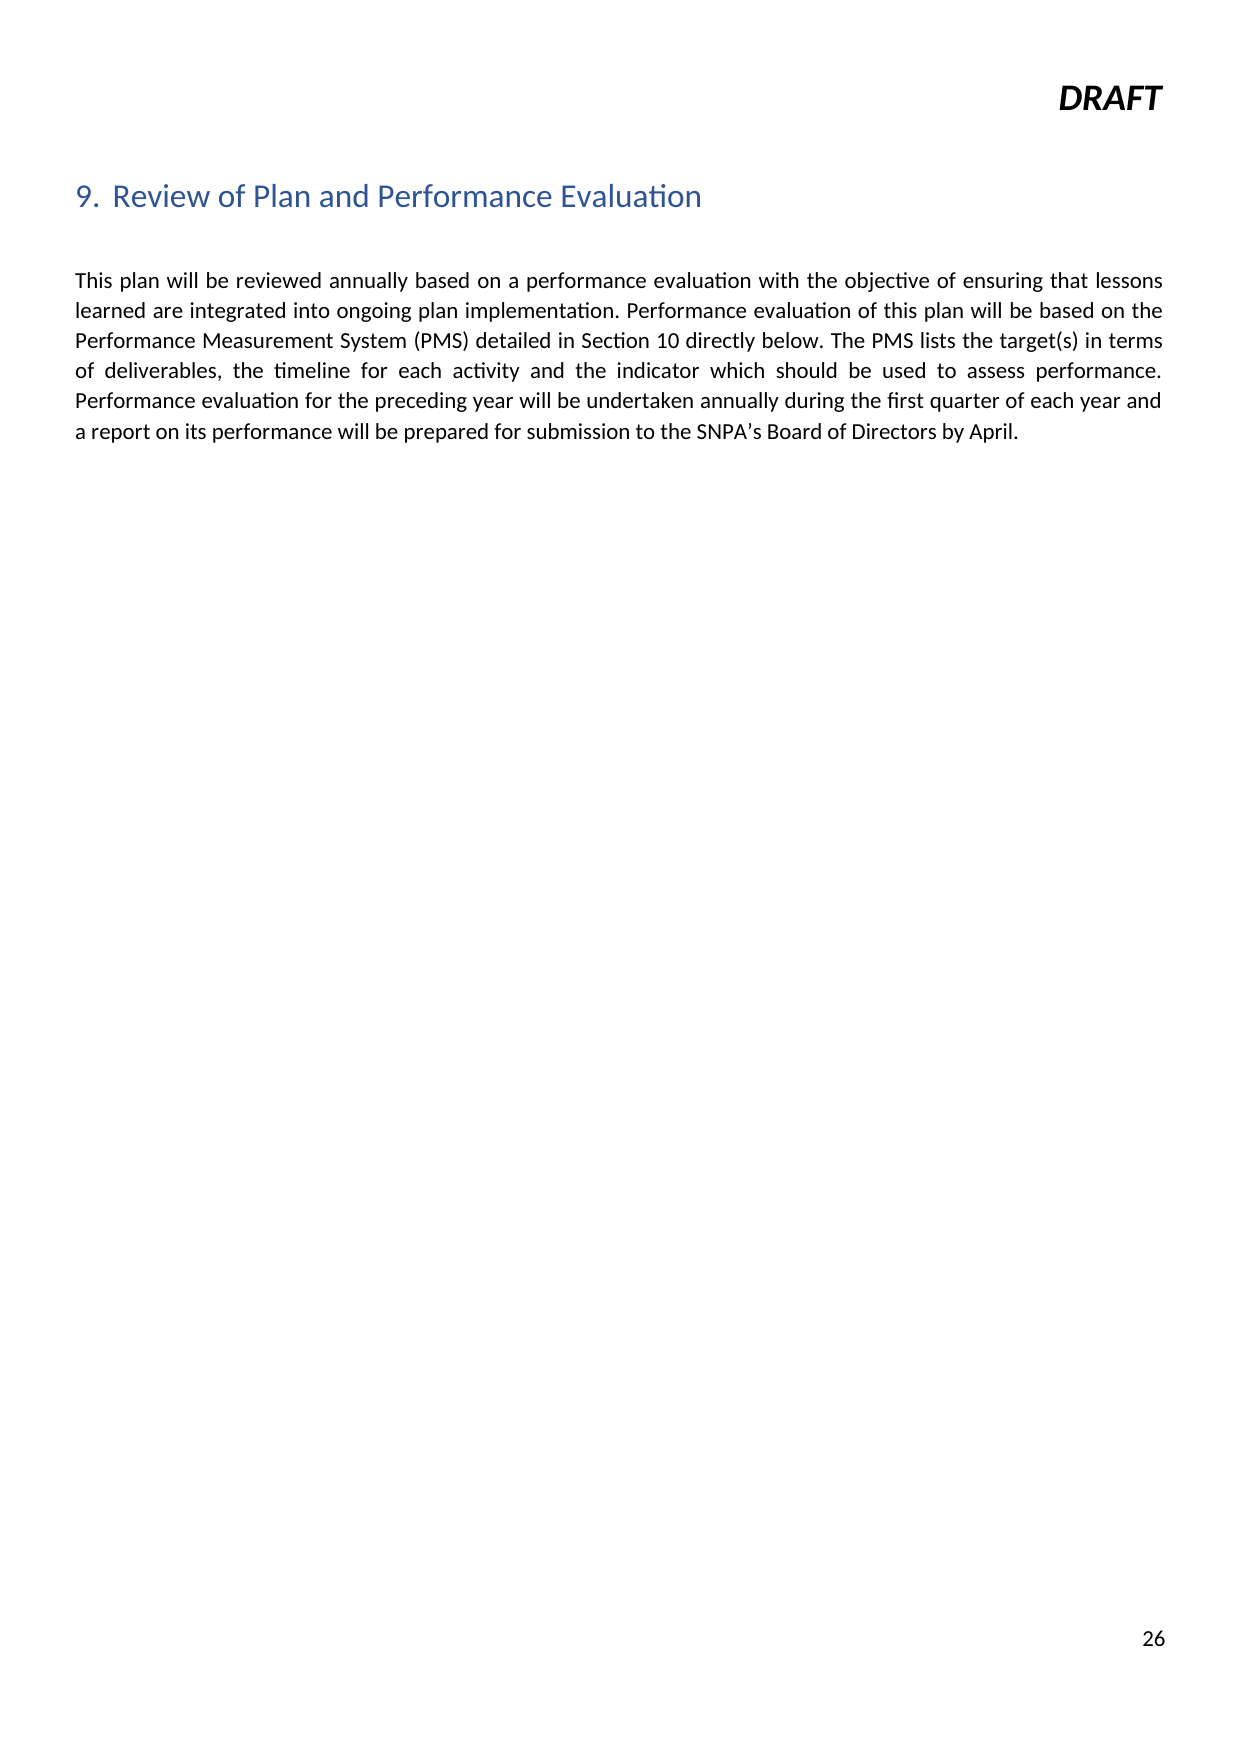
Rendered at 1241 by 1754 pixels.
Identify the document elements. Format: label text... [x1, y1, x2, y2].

subtitle Review of Plan and Performance Evaluation [75, 175, 1165, 216]
text This plan will be reviewed annually based on a performance evaluation with the objective of ensuring that lessons learned are integrated into ongoing plan implementation. Performance evaluation of this plan will be based on the Performance Measurement System (PMS) detailed in Section 10 directly below. The PMS lists the target(s) in terms of deliverables, the timeline for each activity and the indicator which should be used to assess performance. Performance evaluation for the preceding year will be undertaken annually during the first quarter of each year and a report on its performance will be prepared for submission to the SNPA’s Board of Directors by April. [75, 266, 1165, 445]
